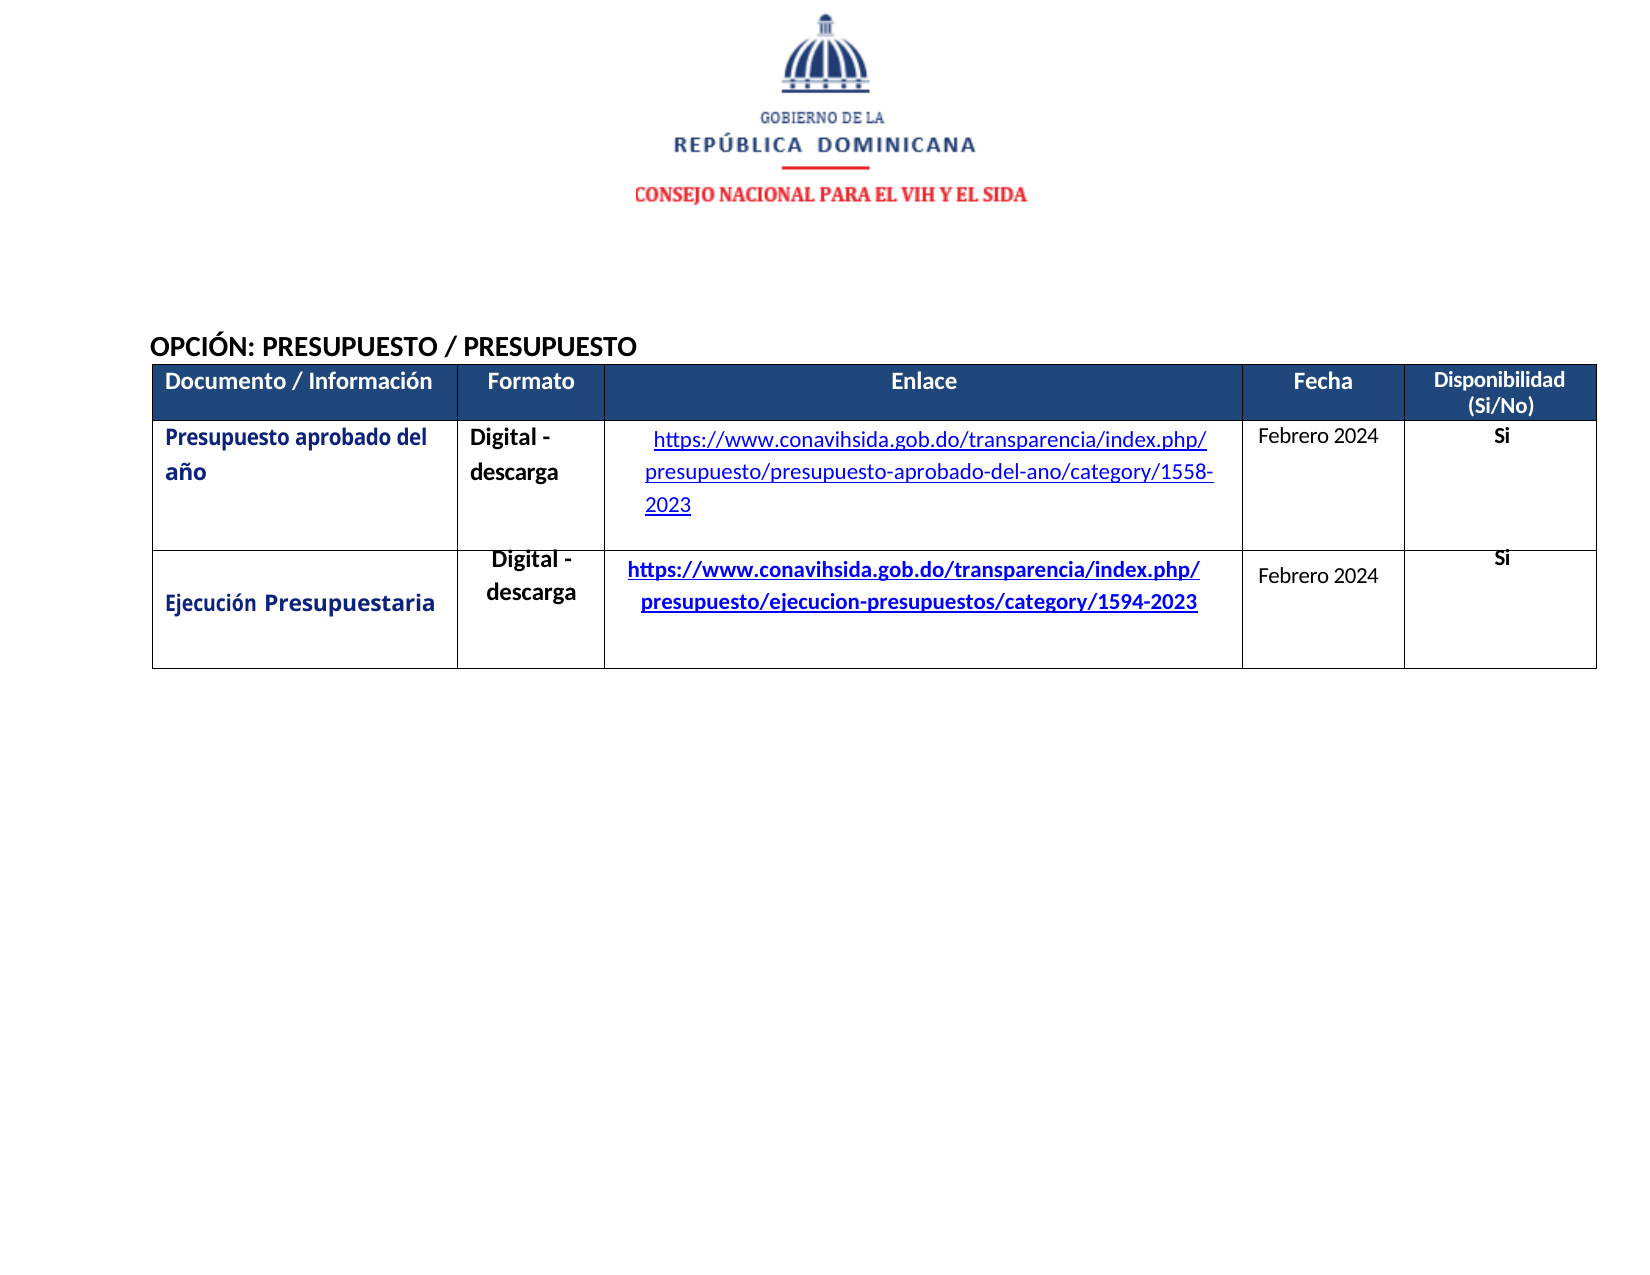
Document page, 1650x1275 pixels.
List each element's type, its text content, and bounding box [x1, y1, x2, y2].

table_cell Ejecución Presupuestaria [153, 551, 457, 668]
table_header Fecha [1243, 365, 1404, 420]
table_cell https://www.conavihsida.gob.do/transparencia/index.php/presupuesto/ejecucion-presupuestos/category/1594-2023 [605, 551, 1242, 668]
table_header Enlace [605, 365, 1242, 420]
table_header Formato [458, 365, 604, 420]
table_cell Si [1405, 421, 1596, 550]
table_header Disponibilidad (Si/No) [1405, 365, 1596, 420]
table_cell Presupuesto aprobado del año [153, 421, 457, 550]
table_cell Febrero 2024 [1243, 421, 1404, 550]
table_cell Digital - descarga [458, 421, 604, 550]
picture [636, 11, 1028, 205]
table_cell Digital - descarga [458, 551, 604, 668]
table_cell Febrero 2024 [1243, 551, 1404, 668]
table_header Documento / Información [153, 365, 457, 420]
text OPCIÓN: PRESUPUESTO / PRESUPUESTO [150, 328, 1642, 364]
table_cell https://www.conavihsida.gob.do/transparencia/index.php/presupuesto/presupuesto-aprobado-del-ano/category/1558-2023 [605, 421, 1242, 550]
table_cell Si [1405, 551, 1596, 668]
